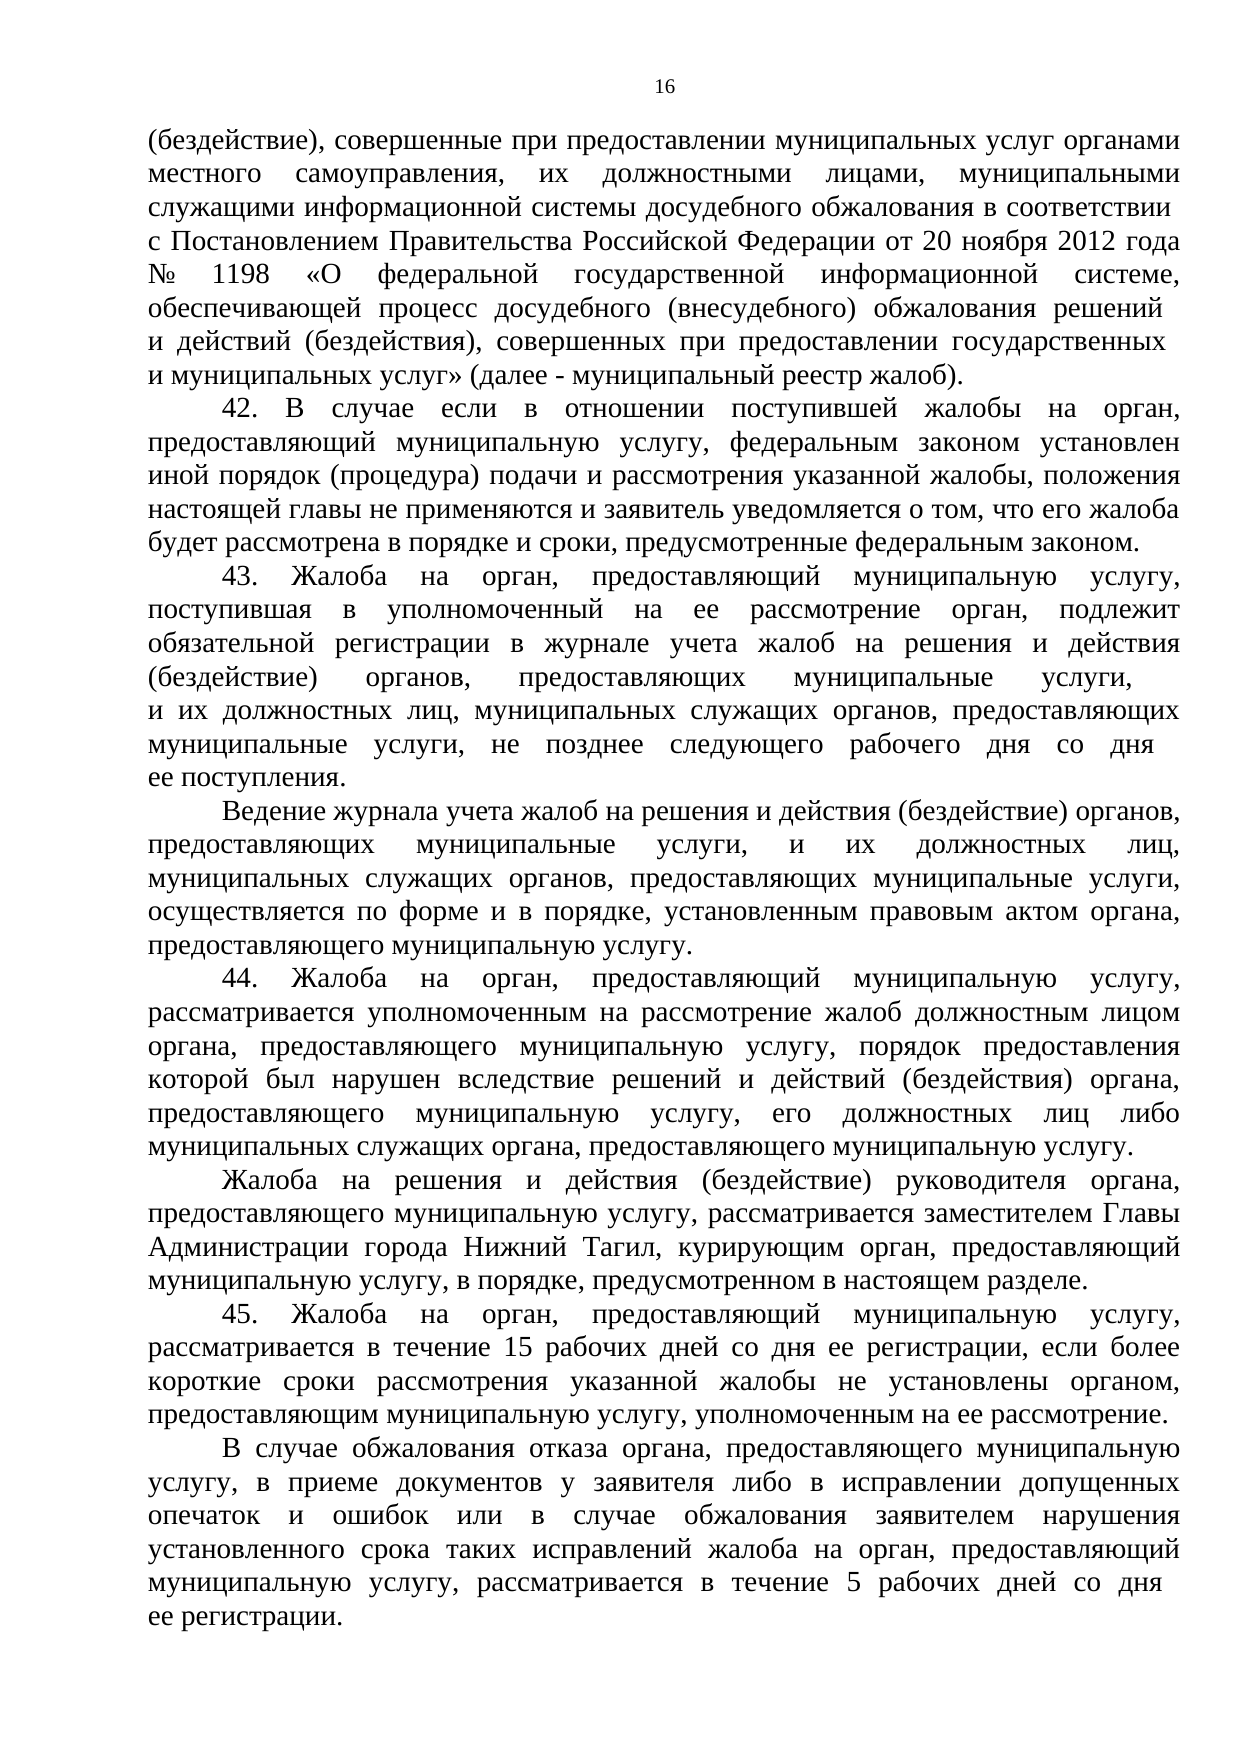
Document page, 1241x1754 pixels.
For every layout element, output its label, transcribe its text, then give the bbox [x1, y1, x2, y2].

text 42. В случае если в отношении поступившей жалобы на орган, предоставляющий муниципальную услугу, федеральным законом установлен иной порядок (процедура) подачи и рассмотрения указанной жалобы, положения настоящей главы не применяются и заявитель уведомляется о том, что его жалоба будет рассмотрена в порядке и сроки, предусмотренные федеральным законом. [148, 390, 1181, 558]
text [148, 122, 1181, 390]
text Ведение журнала учета жалоб на решения и действия (бездействие) органов, предоставляющих муниципальные услуги, и их должностных лиц, муниципальных служащих органов, предоставляющих муниципальные услуги, осуществляется по форме и в порядке, установленным правовым актом органа, предоставляющего муниципальную услугу. [148, 793, 1181, 961]
text В случае обжалования отказа органа, предоставляющего муниципальную услугу, в приеме документов у заявителя либо в исправлении допущенных опечаток и ошибок или в случае обжалования заявителем нарушения установленного срока таких исправлений жалоба на орган, предоставляющий муниципальную услугу, рассматривается в течение 5 рабочих дней со дня ее регистрации. [148, 1430, 1181, 1631]
text 43. Жалоба на орган, предоставляющий муниципальную услугу, поступившая в уполномоченный на ее рассмотрение орган, подлежит обязательной регистрации в журнале учета жалоб на решения и действия (бездействие) органов, предоставляющих муниципальные услуги, и их должностных лиц, муниципальных служащих органов, предоставляющих муниципальные услуги, не позднее следующего рабочего дня со дня ее поступления. [148, 558, 1181, 793]
text 44. Жалоба на орган, предоставляющий муниципальную услугу, рассматривается уполномоченным на рассмотрение жалоб должностным лицом органа, предоставляющего муниципальную услугу, порядок предоставления которой был нарушен вследствие решений и действий (бездействия) органа, предоставляющего муниципальную услугу, его должностных лиц либо муниципальных служащих органа, предоставляющего муниципальную услугу. [148, 961, 1181, 1162]
text 45. Жалоба на орган, предоставляющий муниципальную услугу, рассматривается в течение 15 рабочих дней со дня ее регистрации, если более короткие сроки рассмотрения указанной жалобы не установлены органом, предоставляющим муниципальную услугу, уполномоченным на ее рассмотрение. [148, 1296, 1181, 1430]
text Жалоба на решения и действия (бездействие) руководителя органа, предоставляющего муниципальную услугу, рассматривается заместителем Главы Администрации города Нижний Тагил, курирующим орган, предоставляющий муниципальную услугу, в порядке, предусмотренном в настоящем разделе. [148, 1162, 1181, 1296]
